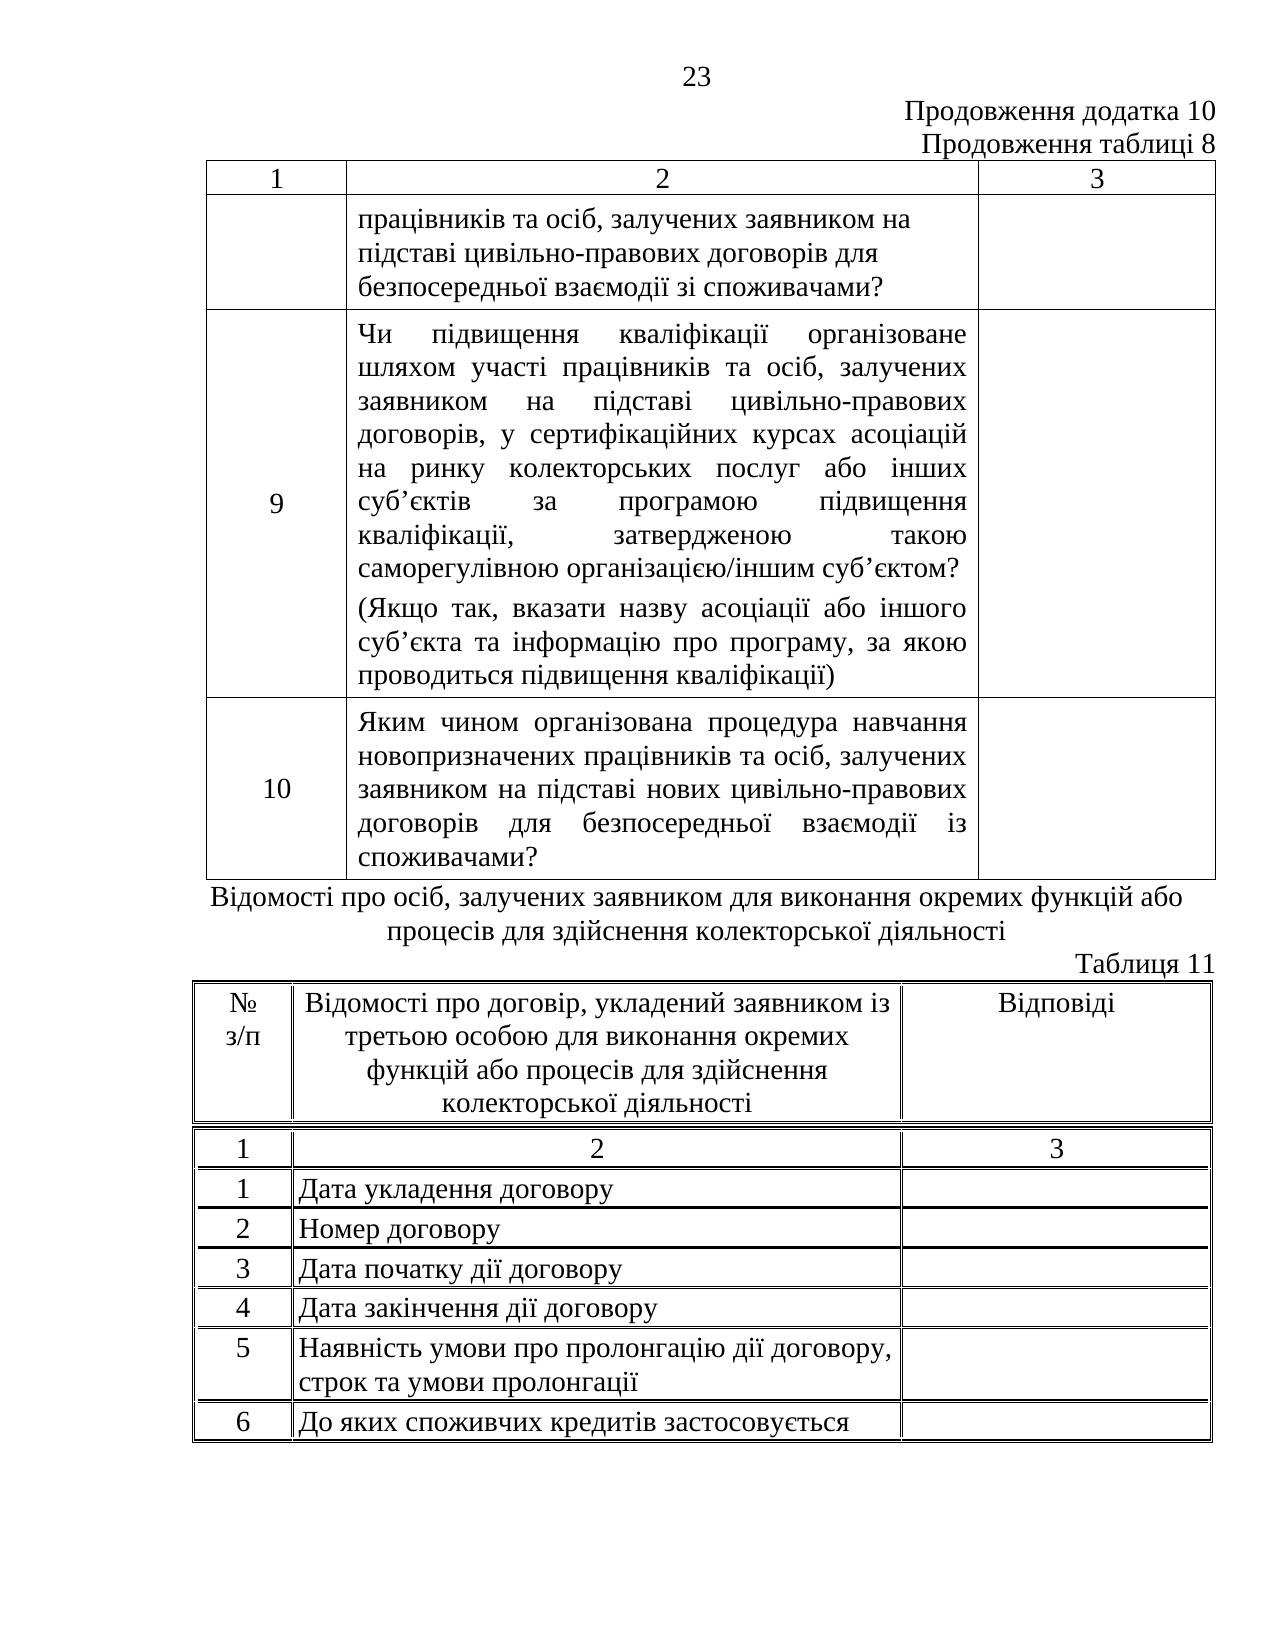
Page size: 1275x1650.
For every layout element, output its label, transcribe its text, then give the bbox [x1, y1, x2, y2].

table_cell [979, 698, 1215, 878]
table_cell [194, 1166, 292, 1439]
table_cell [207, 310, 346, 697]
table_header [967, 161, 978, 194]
text Відомості про осіб, залучених заявником для виконання окремих функцій або процесів для здійснення колекторської діяльності [177, 879, 1216, 947]
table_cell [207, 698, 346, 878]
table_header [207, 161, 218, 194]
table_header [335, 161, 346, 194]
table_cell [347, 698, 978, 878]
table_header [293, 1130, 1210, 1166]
text Таблиця 11 [177, 947, 1216, 980]
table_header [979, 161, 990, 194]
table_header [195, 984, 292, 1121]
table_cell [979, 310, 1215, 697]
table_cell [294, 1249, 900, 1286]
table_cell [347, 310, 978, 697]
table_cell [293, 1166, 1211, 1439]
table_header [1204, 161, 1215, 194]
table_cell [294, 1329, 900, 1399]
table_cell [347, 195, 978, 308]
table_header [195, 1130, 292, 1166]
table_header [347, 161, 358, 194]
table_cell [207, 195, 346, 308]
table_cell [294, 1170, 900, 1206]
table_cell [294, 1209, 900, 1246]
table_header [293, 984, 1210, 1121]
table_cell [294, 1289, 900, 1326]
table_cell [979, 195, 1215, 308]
